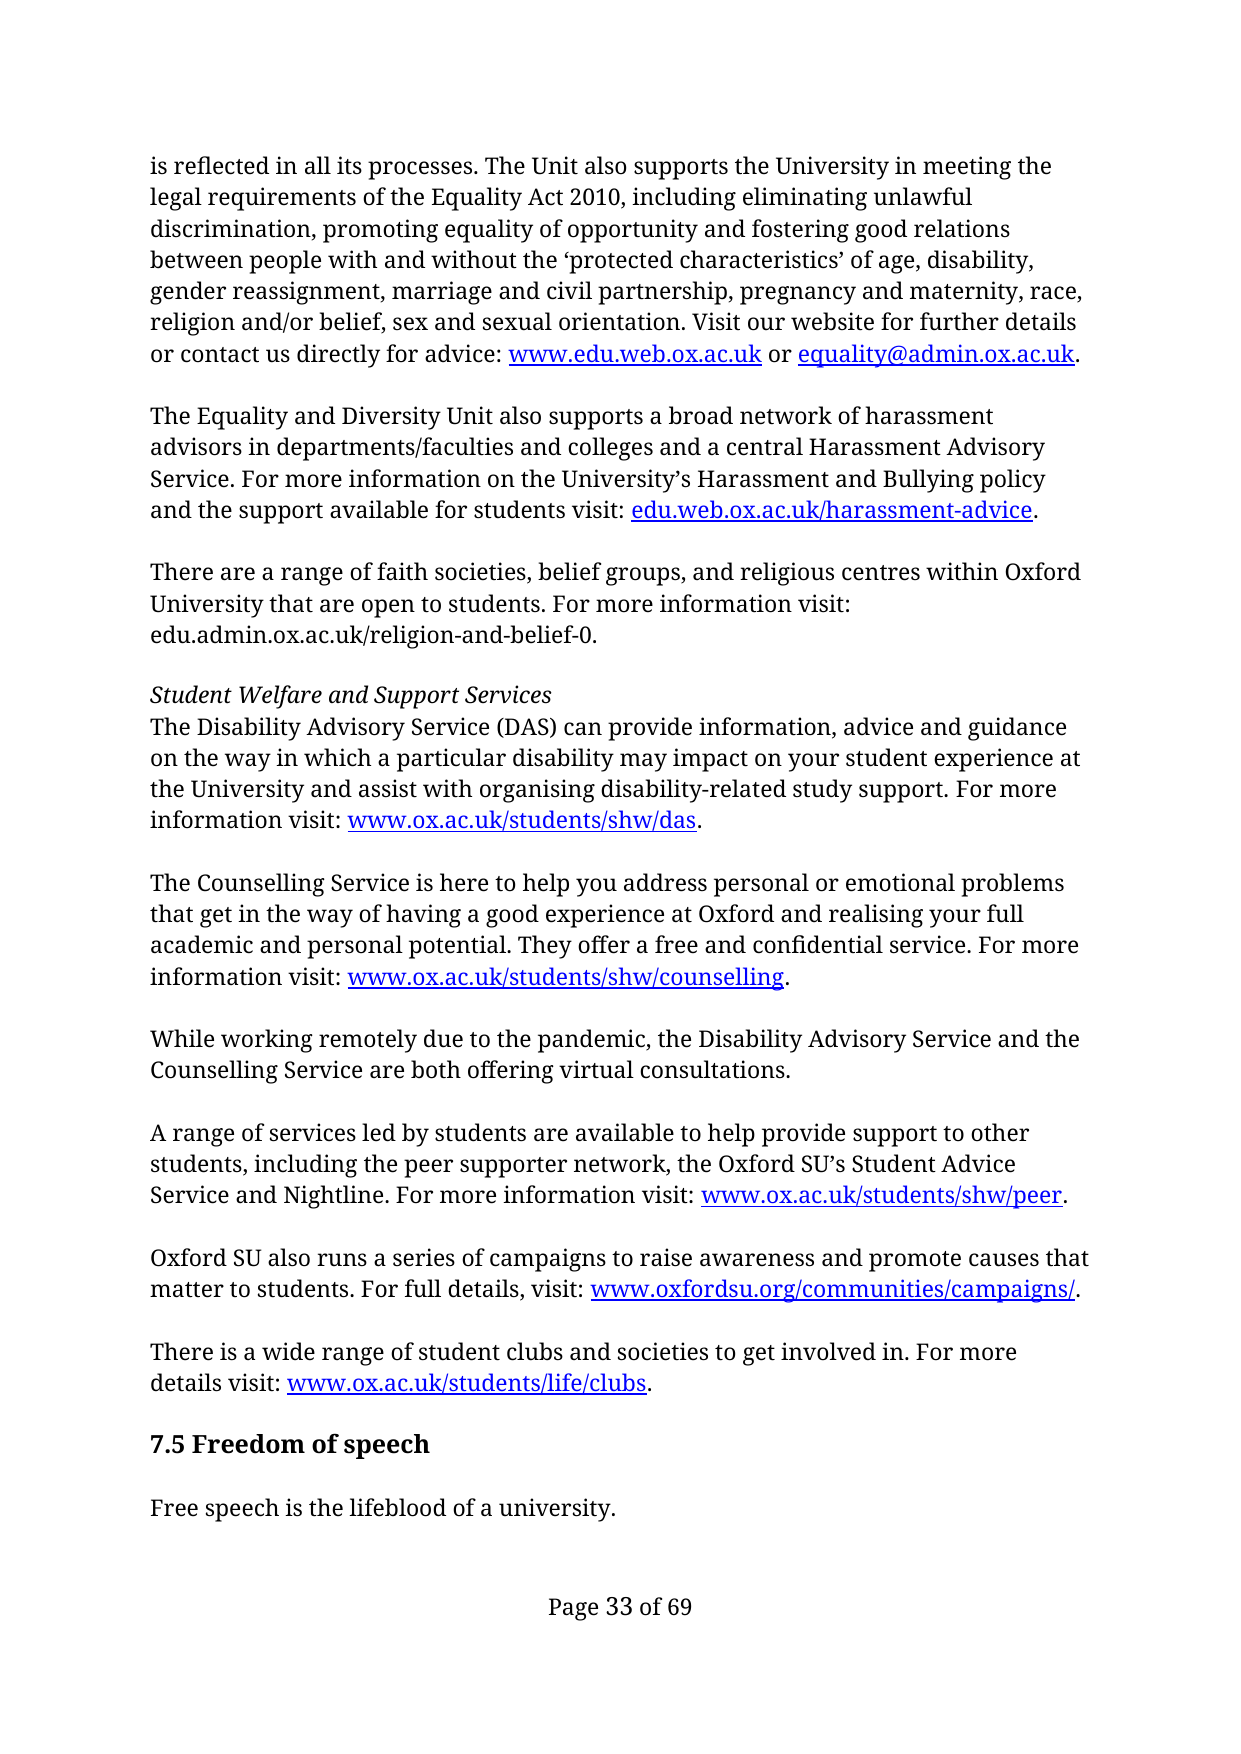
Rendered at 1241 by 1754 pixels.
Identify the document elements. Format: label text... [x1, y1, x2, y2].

text Oxford SU also runs a series of campaigns to raise awareness and promote causes that matter to students. For full details, visit: www.oxfordsu.org/communities/campaigns/. [150, 1242, 1090, 1304]
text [150, 150, 1090, 369]
text There is a wide range of student clubs and societies to get involved in. For more details visit: www.ox.ac.uk/students/life/clubs. [150, 1335, 1090, 1398]
text There are a range of faith societies, belief groups, and religious centres within Oxford University that are open to students. For more information visit: edu.admin.ox.ac.uk/religion-and-belief-0. [150, 556, 1090, 650]
text A range of services led by students are available to help provide support to other students, including the peer supporter network, the Oxford SU’s Student Advice Service and Nightline. For more information visit: www.ox.ac.uk/students/shw/peer. [150, 1117, 1090, 1210]
text Free speech is the lifeblood of a university. [150, 1492, 1090, 1524]
text The Equality and Diversity Unit also supports a broad network of harassment advisors in departments/faculties and colleges and a central Harassment Advisory Service. For more information on the University’s Harassment and Bullying policy and the support available for students visit: edu.web.ox.ac.uk/harassment-advice. [150, 400, 1090, 525]
subtitle Student Welfare and Support Services [150, 679, 1090, 710]
text The Counselling Service is here to help you address personal or emotional problems that get in the way of having a good experience at Oxford and realising your full academic and personal potential. They offer a free and confidential service. For more information visit: www.ox.ac.uk/students/shw/counselling. [150, 867, 1090, 992]
text While working remotely due to the pandemic, the Disability Advisory Service and the Counselling Service are both offering virtual consultations. [150, 1023, 1090, 1085]
text The Disability Advisory Service (DAS) can provide information, advice and guidance on the way in which a particular disability may impact on your student experience at the University and assist with organising disability-related study support. For more information visit: www.ox.ac.uk/students/shw/das. [150, 710, 1090, 835]
subtitle 7.5 Freedom of speech [150, 1427, 1090, 1461]
